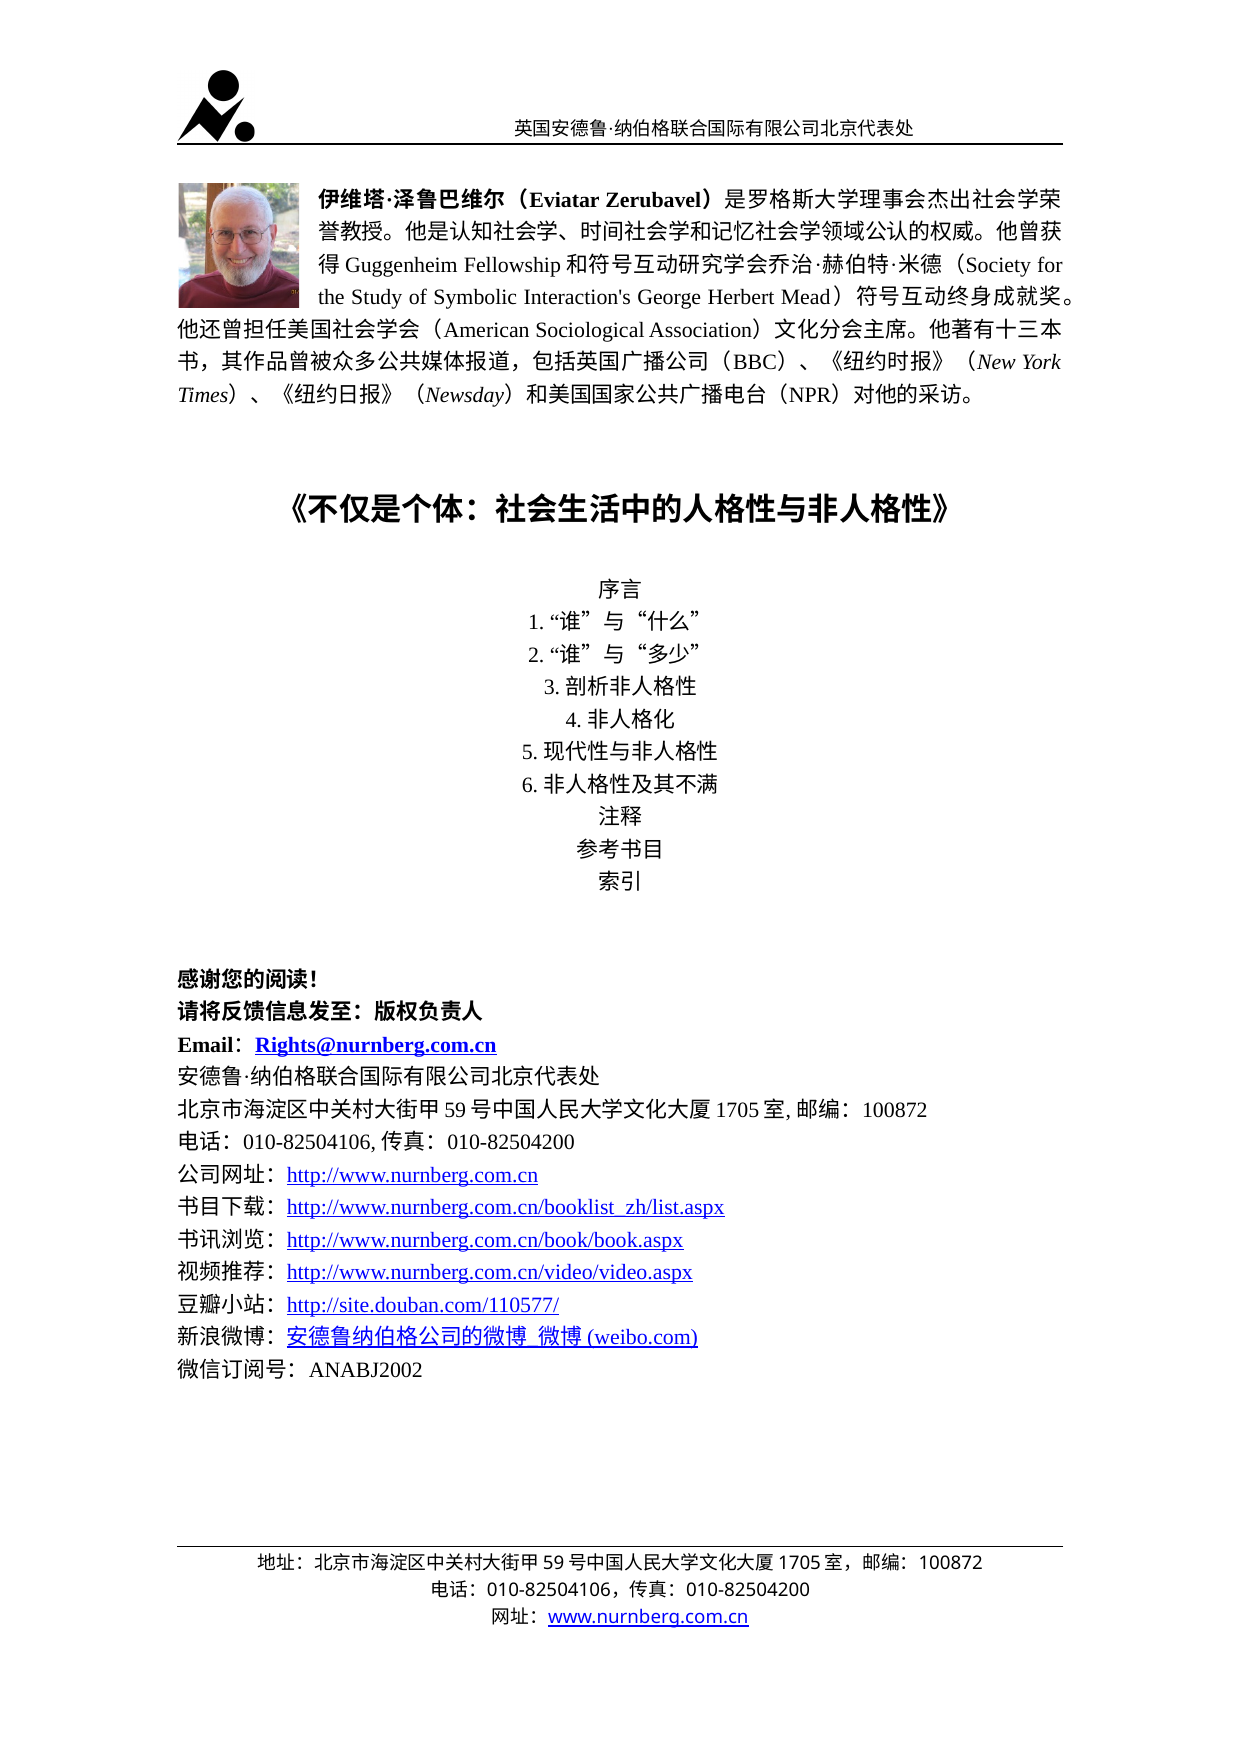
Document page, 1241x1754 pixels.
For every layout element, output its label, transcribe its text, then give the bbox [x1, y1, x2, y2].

text 5. 现代性与非人格性 [177, 734, 1063, 766]
text 北京市海淀区中关村大街甲59号中国人民大学文化大厦1705室, 邮编：100872 [177, 1091, 1063, 1124]
text 索引 [177, 864, 1063, 896]
text 微信订阅号：ANABJ2002 [177, 1351, 1063, 1384]
text 6. 非人格性及其不满 [177, 766, 1063, 799]
text 新浪微博：安德鲁纳伯格公司的微博_微博 (weibo.com) [587, 1319, 1063, 1351]
picture [177, 70, 255, 142]
text 豆瓣小站：http://site.douban.com/110577/ [177, 1286, 1063, 1319]
text 1. “谁”与“什么” [177, 604, 1063, 636]
text 4. 非人格化 [177, 701, 1063, 734]
text 请将反馈信息发至：版权负责人 [177, 994, 1063, 1026]
text 3. 剖析非人格性 [177, 669, 1063, 701]
text 序言 [177, 571, 1063, 604]
text 书讯浏览：http://www.nurnberg.com.cn/book/book.aspx [177, 1221, 1063, 1254]
text 书目下载：http://www.nurnberg.com.cn/booklist_zh/list.aspx [177, 1189, 1063, 1221]
text 感谢您的阅读！ [177, 961, 1063, 994]
text Email：Rights@nurnberg.com.cn [177, 1026, 1063, 1059]
picture [177, 183, 299, 306]
text 参考书目 [177, 831, 1063, 864]
text 电话：010-82504106, 传真：010-82504200 [177, 1124, 1063, 1156]
text 伊维塔·泽鲁巴维尔（Eviatar Zerubavel）是罗格斯大学理事会杰出社会学荣誉教授。他是认知社会学、时间社会学和记忆社会学领域公认的权威。他曾获得Guggenheim Fellowship和符号互动研究学会乔治·赫伯特·米德（Society for the Study of Symbolic Interaction's George Herbert Mead）符号互动终身成就奖。他还曾担任美国社会学会（American Sociological Association）文化分会主席。他著有十三本书，其作品曾被众多公共媒体报道，包括英国广播公司（BBC）、《纽约时报》（New York Times）、《纽约日报》（Newsday）和美国国家公共广播电台（NPR）对他的采访。 [177, 181, 1063, 409]
text 注释 [177, 799, 1063, 831]
text 2. “谁”与“多少” [177, 636, 1063, 669]
text 视频推荐：http://www.nurnberg.com.cn/video/video.aspx [177, 1254, 1063, 1286]
text 公司网址：http://www.nurnberg.com.cn [177, 1156, 1063, 1189]
text 安德鲁·纳伯格联合国际有限公司北京代表处 [177, 1059, 1063, 1091]
text 《不仅是个体：社会生活中的人格性与非人格性》 [177, 474, 1063, 539]
